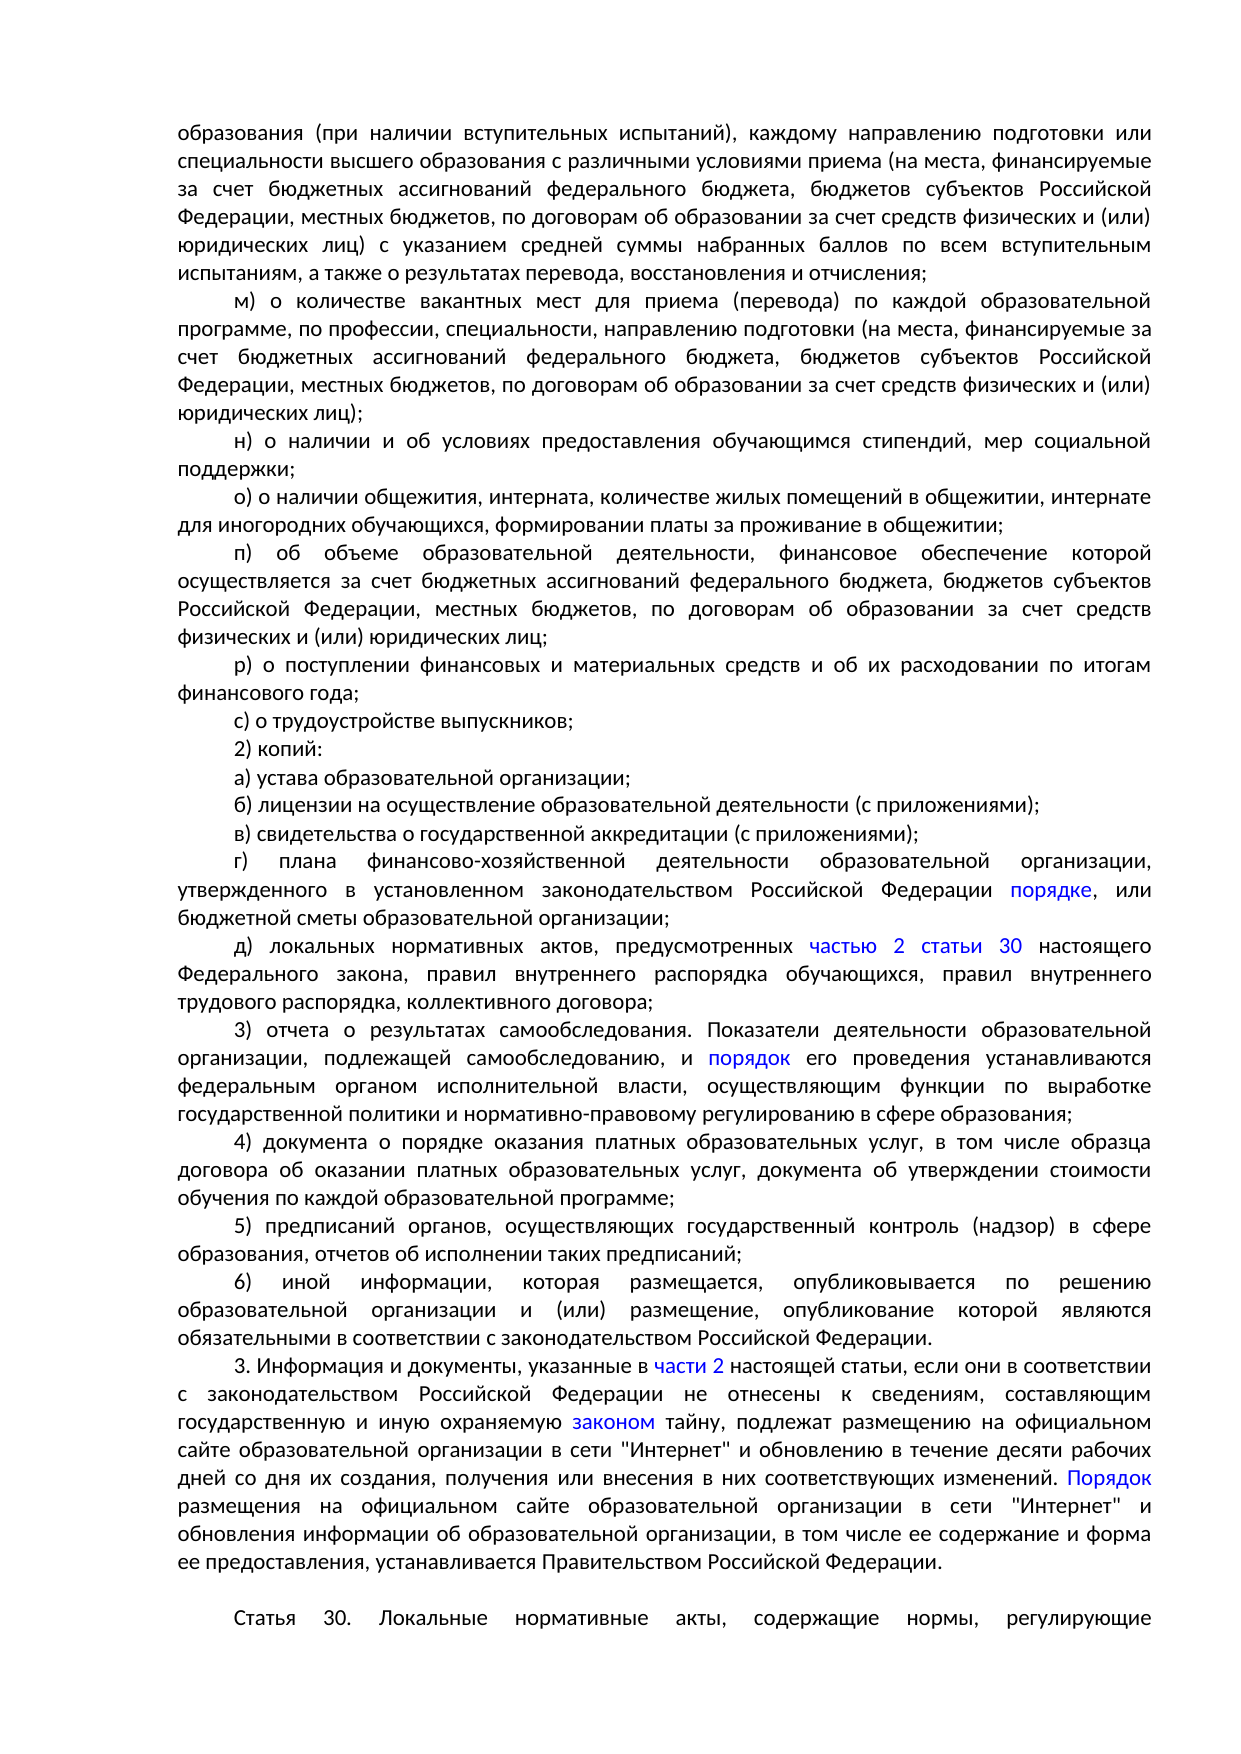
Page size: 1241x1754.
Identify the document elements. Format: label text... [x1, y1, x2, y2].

text 4) документа о порядке оказания платных образовательных услуг, в том числе образца договора об оказании платных образовательных услуг, документа об утверждении стоимости обучения по каждой образовательной программе; [177, 1127, 1152, 1211]
text 2) копий: [177, 734, 1152, 763]
text д) локальных нормативных актов, предусмотренных частью 2 статьи 30 настоящего Федерального закона, правил внутреннего распорядка обучающихся, правил внутреннего трудового распорядка, коллективного договора; [177, 931, 1152, 1015]
text с) о трудоустройстве выпускников; [177, 707, 1152, 734]
text м) о количестве вакантных мест для приема (перевода) по каждой образовательной программе, по профессии, специальности, направлению подготовки (на места, финансируемые за счет бюджетных ассигнований федерального бюджета, бюджетов субъектов Российской Федерации, местных бюджетов, по договорам об образовании за счет средств физических и (или) юридических лиц); [177, 286, 1152, 426]
text в) свидетельства о государственной аккредитации (с приложениями); [177, 819, 1152, 847]
text 6) иной информации, которая размещается, опубликовывается по решению образовательной организации и (или) размещение, опубликование которой являются обязательными в соответствии с законодательством Российской Федерации. [177, 1267, 1152, 1351]
text р) о поступлении финансовых и материальных средств и об их расходовании по итогам финансового года; [177, 651, 1152, 707]
text н) о наличии и об условиях предоставления обучающимся стипендий, мер социальной поддержки; [177, 426, 1152, 482]
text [177, 118, 1152, 286]
text 5) предписаний органов, осуществляющих государственный контроль (надзор) в сфере образования, отчетов об исполнении таких предписаний; [177, 1211, 1152, 1267]
text 3. Информация и документы, указанные в части 2 настоящей статьи, если они в соответствии с законодательством Российской Федерации не отнесены к сведениям, составляющим государственную и иную охраняемую законом тайну, подлежат размещению на официальном сайте образовательной организации в сети "Интернет" и обновлению в течение десяти рабочих дней со дня их создания, получения или внесения в них соответствующих изменений. Порядок размещения на официальном сайте образовательной организации в сети "Интернет" и обновления информации об образовательной организации, в том числе ее содержание и форма ее предоставления, устанавливается Правительством Российской Федерации. [177, 1351, 1152, 1575]
text а) устава образовательной организации; [177, 763, 1152, 791]
text 3) отчета о результатах самообследования. Показатели деятельности образовательной организации, подлежащей самообследованию, и порядок его проведения устанавливаются федеральным органом исполнительной власти, осуществляющим функции по выработке государственной политики и нормативно-правовому регулированию в сфере образования; [177, 1015, 1152, 1127]
text б) лицензии на осуществление образовательной деятельности (с приложениями); [177, 791, 1152, 819]
text п) об объеме образовательной деятельности, финансовое обеспечение которой осуществляется за счет бюджетных ассигнований федерального бюджета, бюджетов субъектов Российской Федерации, местных бюджетов, по договорам об образовании за счет средств физических и (или) юридических лиц; [177, 538, 1152, 651]
text о) о наличии общежития, интерната, количестве жилых помещений в общежитии, интернате для иногородних обучающихся, формировании платы за проживание в общежитии; [177, 482, 1152, 538]
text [177, 1603, 1152, 1631]
text г) плана финансово-хозяйственной деятельности образовательной организации, утвержденного в установленном законодательством Российской Федерации порядке, или бюджетной сметы образовательной организации; [177, 847, 1152, 931]
